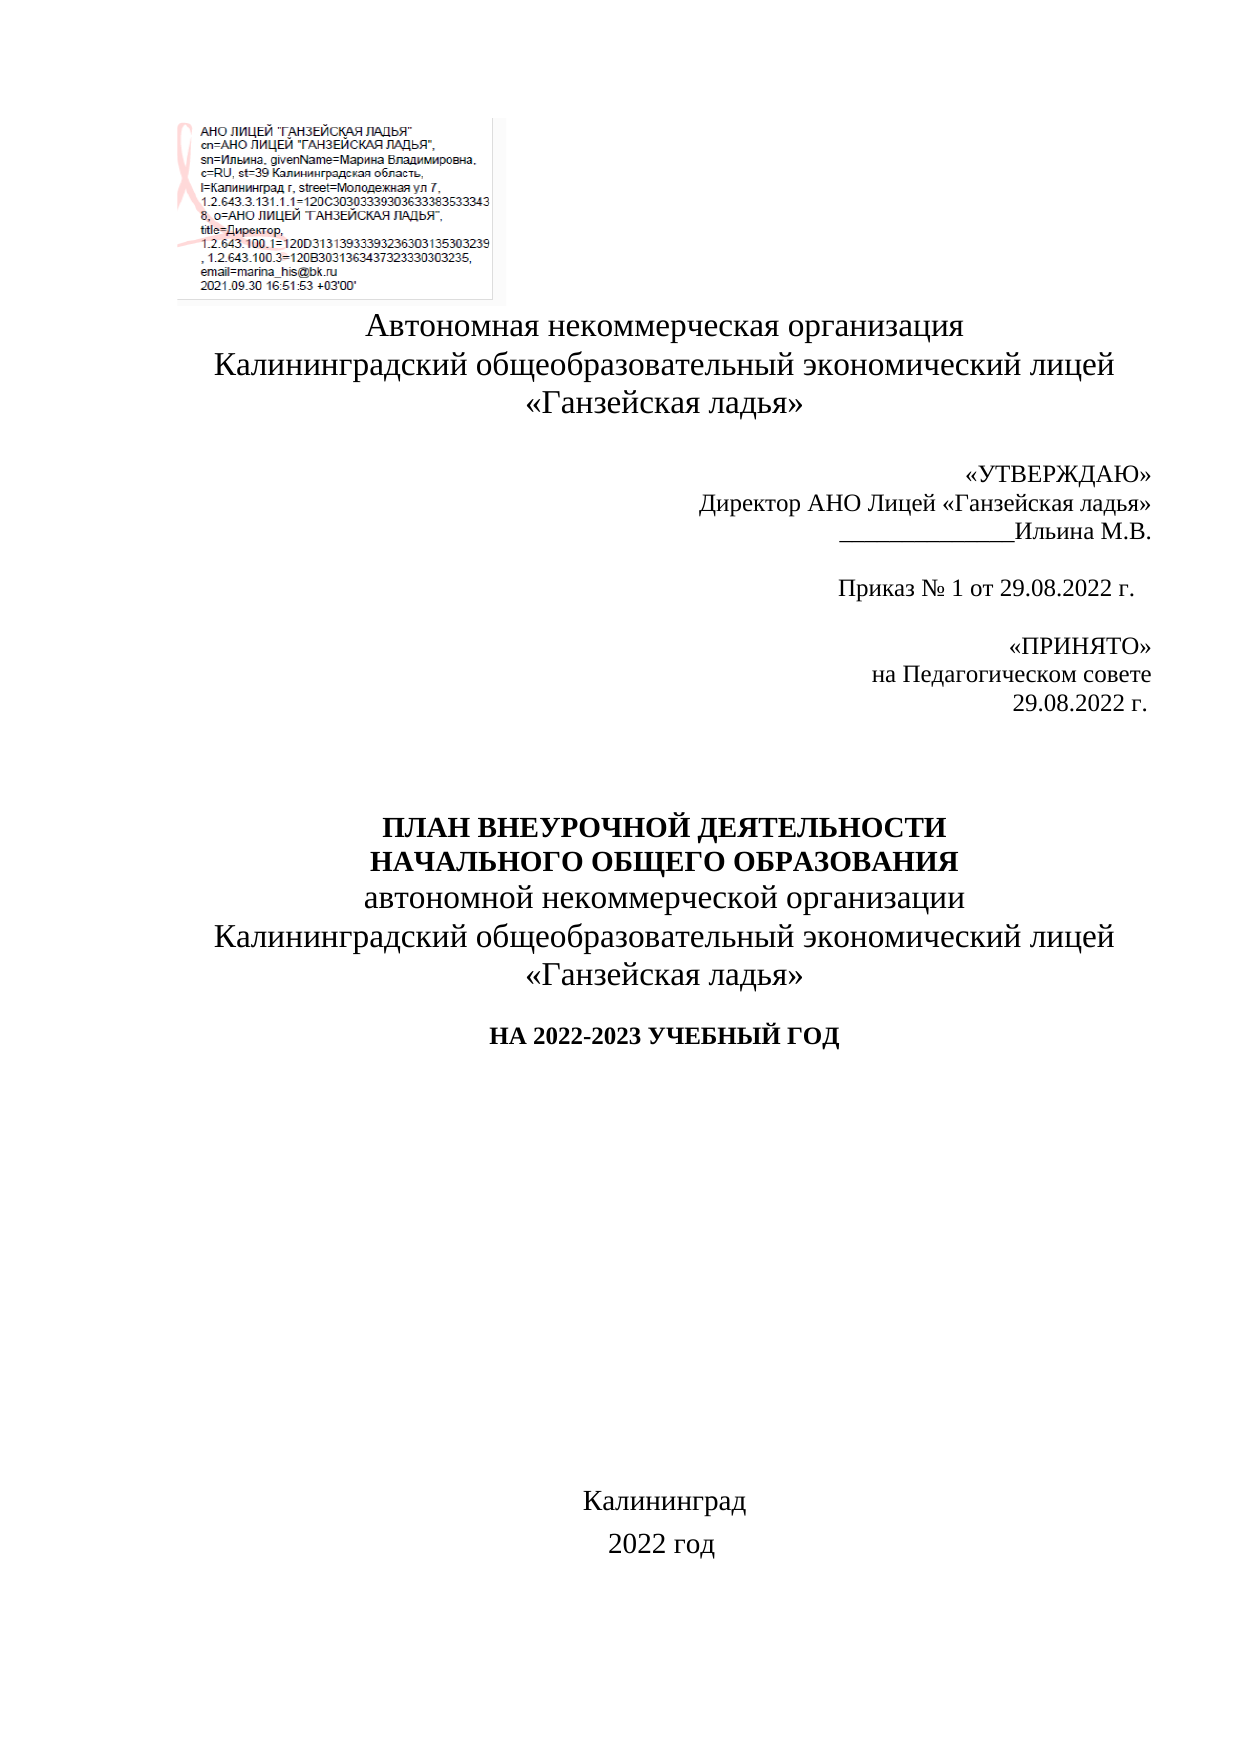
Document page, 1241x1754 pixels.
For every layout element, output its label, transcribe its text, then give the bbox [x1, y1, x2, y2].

picture [177, 118, 507, 306]
text «ПРИНЯТО» [177, 631, 1152, 659]
text Калининград [177, 1483, 1152, 1517]
text Калининградский общеобразовательный экономический лицей [177, 344, 1152, 382]
text на Педагогическом совете [177, 659, 1152, 688]
text ПЛАН ВНЕУРОЧНОЙ ДЕЯТЕЛЬНОСТИ [177, 810, 1152, 844]
text автономной некоммерческой организации [177, 877, 1152, 916]
text «Ганзейская ладья» [177, 954, 1152, 992]
text «Ганзейская ладья» [177, 382, 1152, 421]
text Директор АНО Лицей «Ганзейская ладья» [177, 488, 1152, 516]
text 29.08.2022 г. [177, 688, 1152, 717]
text «УТВЕРЖДАЮ» [177, 459, 1152, 488]
text 2022 год [489, 1526, 833, 1560]
text НА 2022-2023 УЧЕБНЫЙ ГОД [177, 1021, 1152, 1050]
text Автономная некоммерческая организация [177, 306, 1152, 344]
text Приказ № 1 от 29.08.2022 г. [177, 573, 1152, 602]
text НАЧАЛЬНОГО ОБЩЕГО ОБРАЗОВАНИЯ [177, 844, 1152, 877]
text ______________Ильина М.В. [177, 516, 1152, 545]
text Калининградский общеобразовательный экономический лицей [177, 916, 1152, 954]
